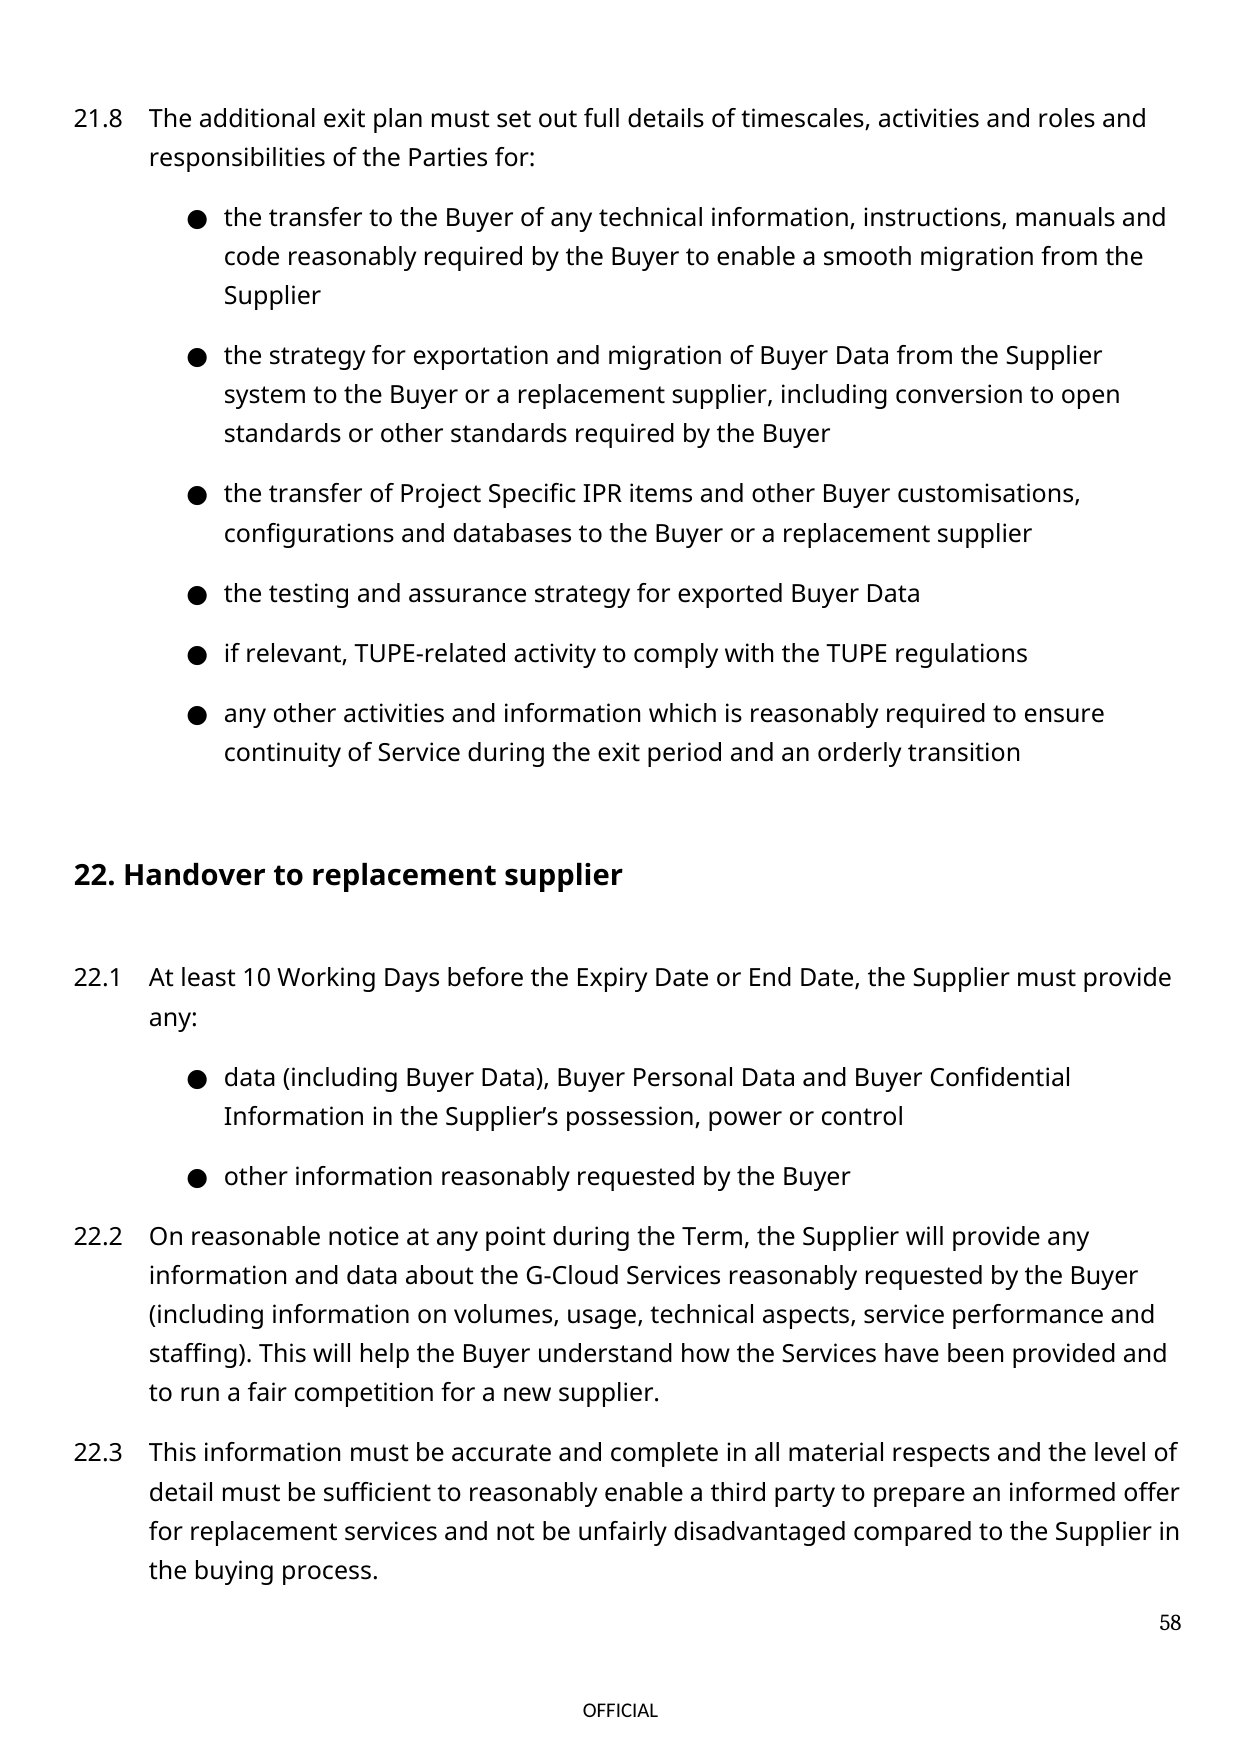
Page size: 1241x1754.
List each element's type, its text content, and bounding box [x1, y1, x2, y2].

list At least 10 Working Days before the Expiry Date or End Date, the Supplier must provide any: [73, 960, 1181, 1033]
list This information must be accurate and complete in all material respects and the level of detail must be sufficient to reasonably enable a third party to prepare an informed offer for replacement services and not be unfairly disadvantaged compared to the Supplier in the buying process. [73, 1435, 1181, 1587]
list the transfer to the Buyer of any technical information, instructions, manuals and code reasonably required by the Buyer to enable a smooth migration from the Supplier [186, 199, 1181, 312]
subtitle 22. Handover to replacement supplier [74, 854, 1181, 894]
list data (including Buyer Data), Buyer Personal Data and Buyer Confidential Information in the Supplier’s possession, power or control [186, 1059, 1181, 1132]
list if relevant, TUPE-related activity to comply with the TUPE regulations [186, 635, 1181, 669]
list The additional exit plan must set out full details of timescales, activities and roles and responsibilities of the Parties for: [73, 100, 1181, 173]
list other information reasonably requested by the Buyer [186, 1158, 1181, 1192]
list any other activities and information which is reasonably required to ensure continuity of Service during the exit period and an orderly transition [186, 695, 1181, 768]
list the strategy for exportation and migration of Buyer Data from the Supplier system to the Buyer or a replacement supplier, including conversion to open standards or other standards required by the Buyer [186, 338, 1181, 450]
list the transfer of Project Specific IPR items and other Buyer customisations, configurations and databases to the Buyer or a replacement supplier [186, 476, 1181, 549]
list On reasonable notice at any point during the Term, the Supplier will provide any information and data about the G-Cloud Services reasonably requested by the Buyer (including information on volumes, usage, technical aspects, service performance and staffing). This will help the Buyer understand how the Services have been provided and to run a fair competition for a new supplier. [73, 1218, 1181, 1409]
list the testing and assurance strategy for exported Buyer Data [186, 575, 1181, 609]
